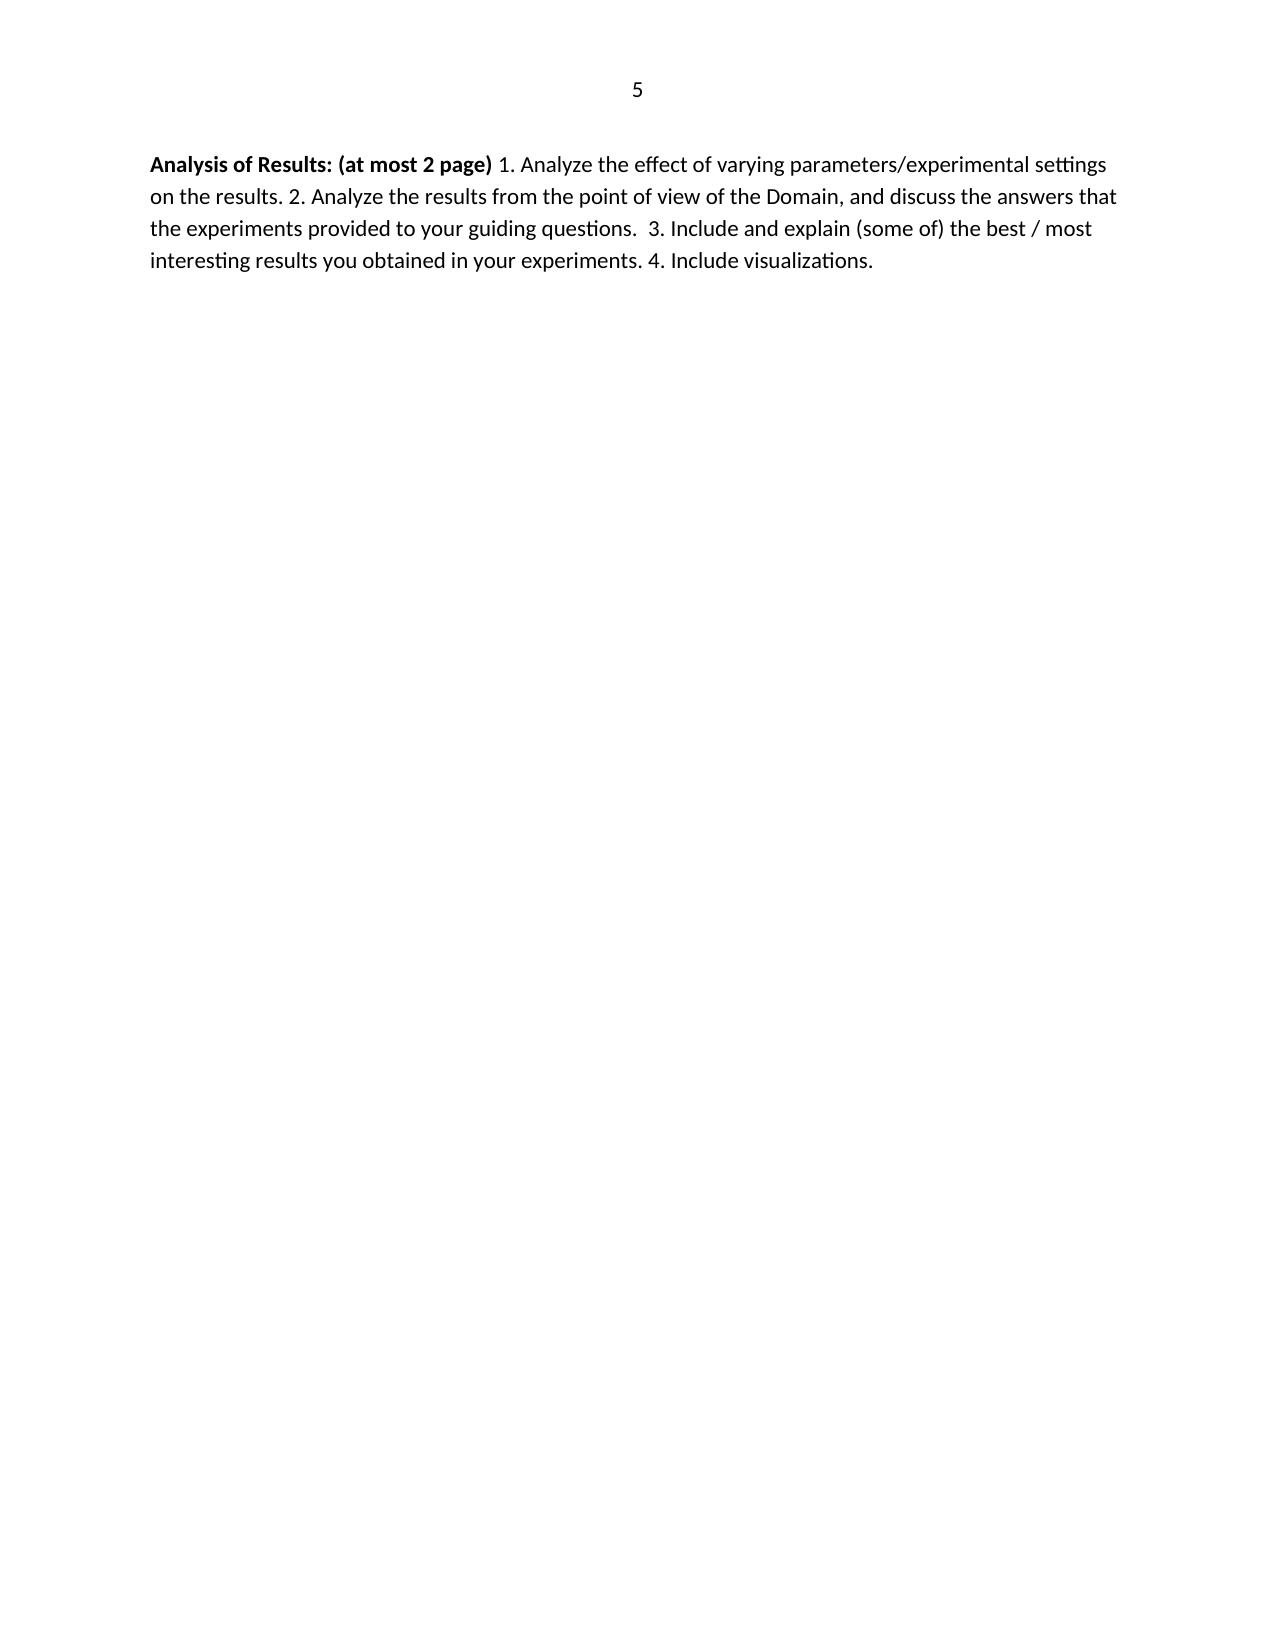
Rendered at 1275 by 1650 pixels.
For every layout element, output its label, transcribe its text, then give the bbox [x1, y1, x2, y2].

text Analysis of Results: (at most 2 page) 1. Analyze the effect of varying parameters/experimental settings on the results. 2. Analyze the results from the point of view of the Domain, and discuss the answers that the experiments provided to your guiding questions. 3. Include and explain (some of) the best / most interesting results you obtained in your experiments. 4. Include visualizations. [150, 150, 1125, 274]
